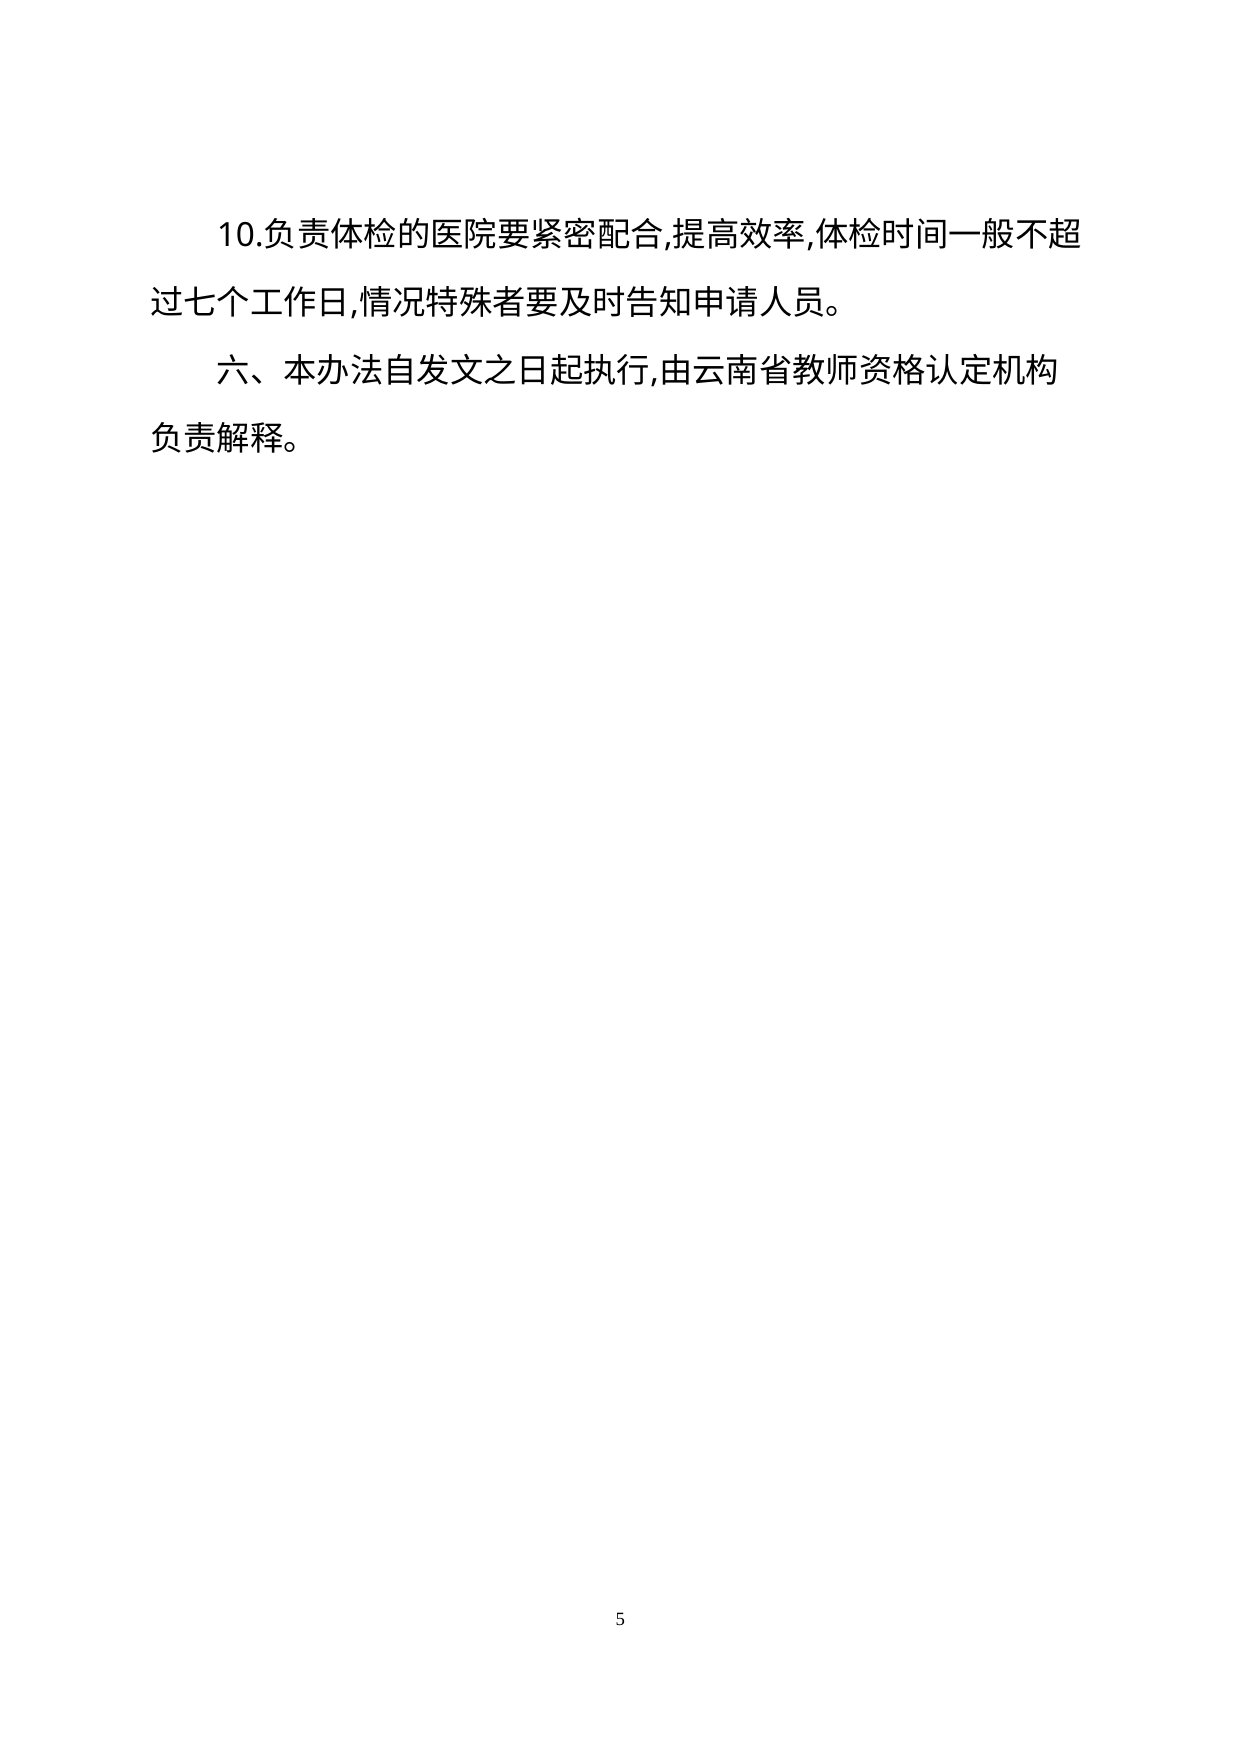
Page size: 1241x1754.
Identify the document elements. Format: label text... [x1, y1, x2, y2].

text 六、本办法自发文之日起执行,由云南省教师资格认定机构负责解释。 [150, 334, 1090, 469]
text 10.负责体检的医院要紧密配合,提高效率,体检时间一般不超过七个工作日,情况特殊者要及时告知申请人员。 [150, 198, 1090, 334]
